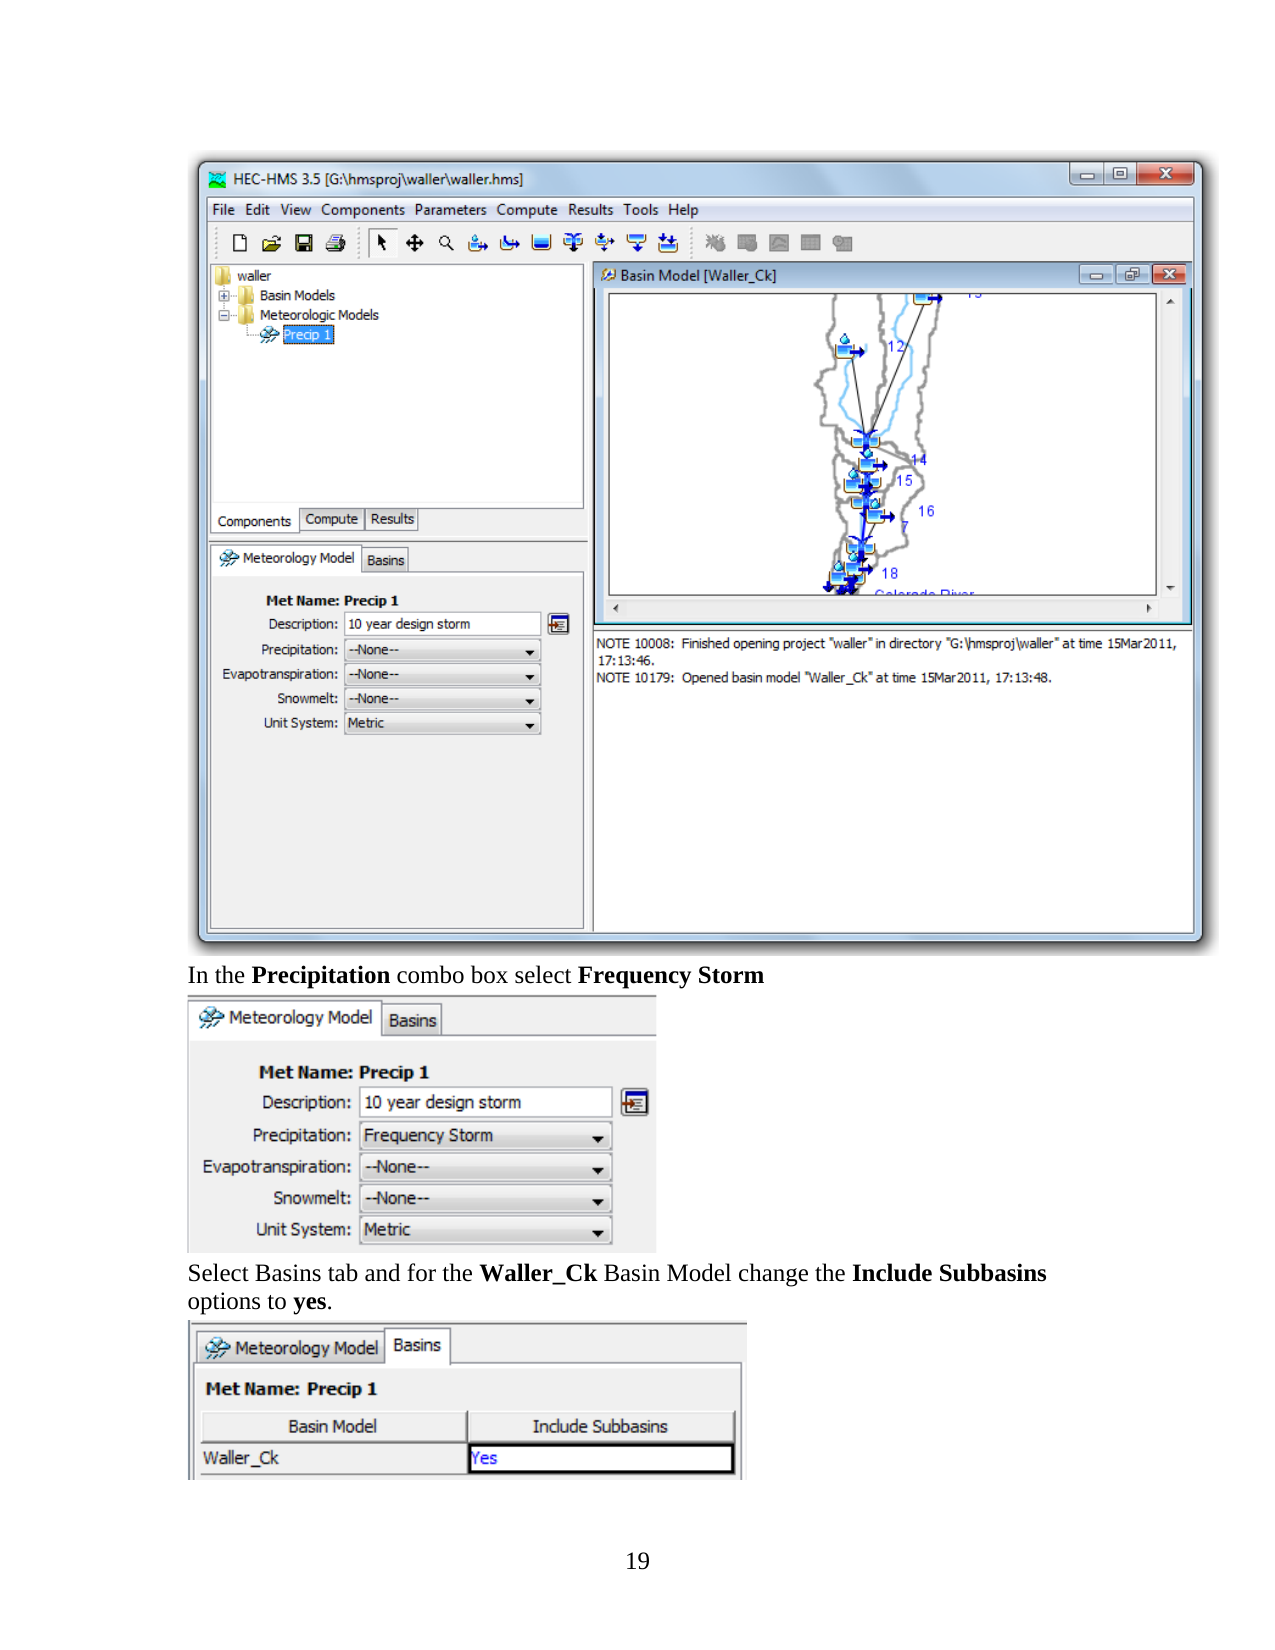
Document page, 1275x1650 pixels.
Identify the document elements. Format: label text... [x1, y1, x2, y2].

picture [187, 150, 1219, 956]
picture [187, 994, 657, 1253]
picture [187, 1320, 747, 1480]
text Select Basins tab and for the Waller_Ck Basin Model change the Include Subbasins options to yes. [187, 1258, 1087, 1315]
text In the Precipitation combo box select Frequency Storm [187, 960, 1087, 989]
